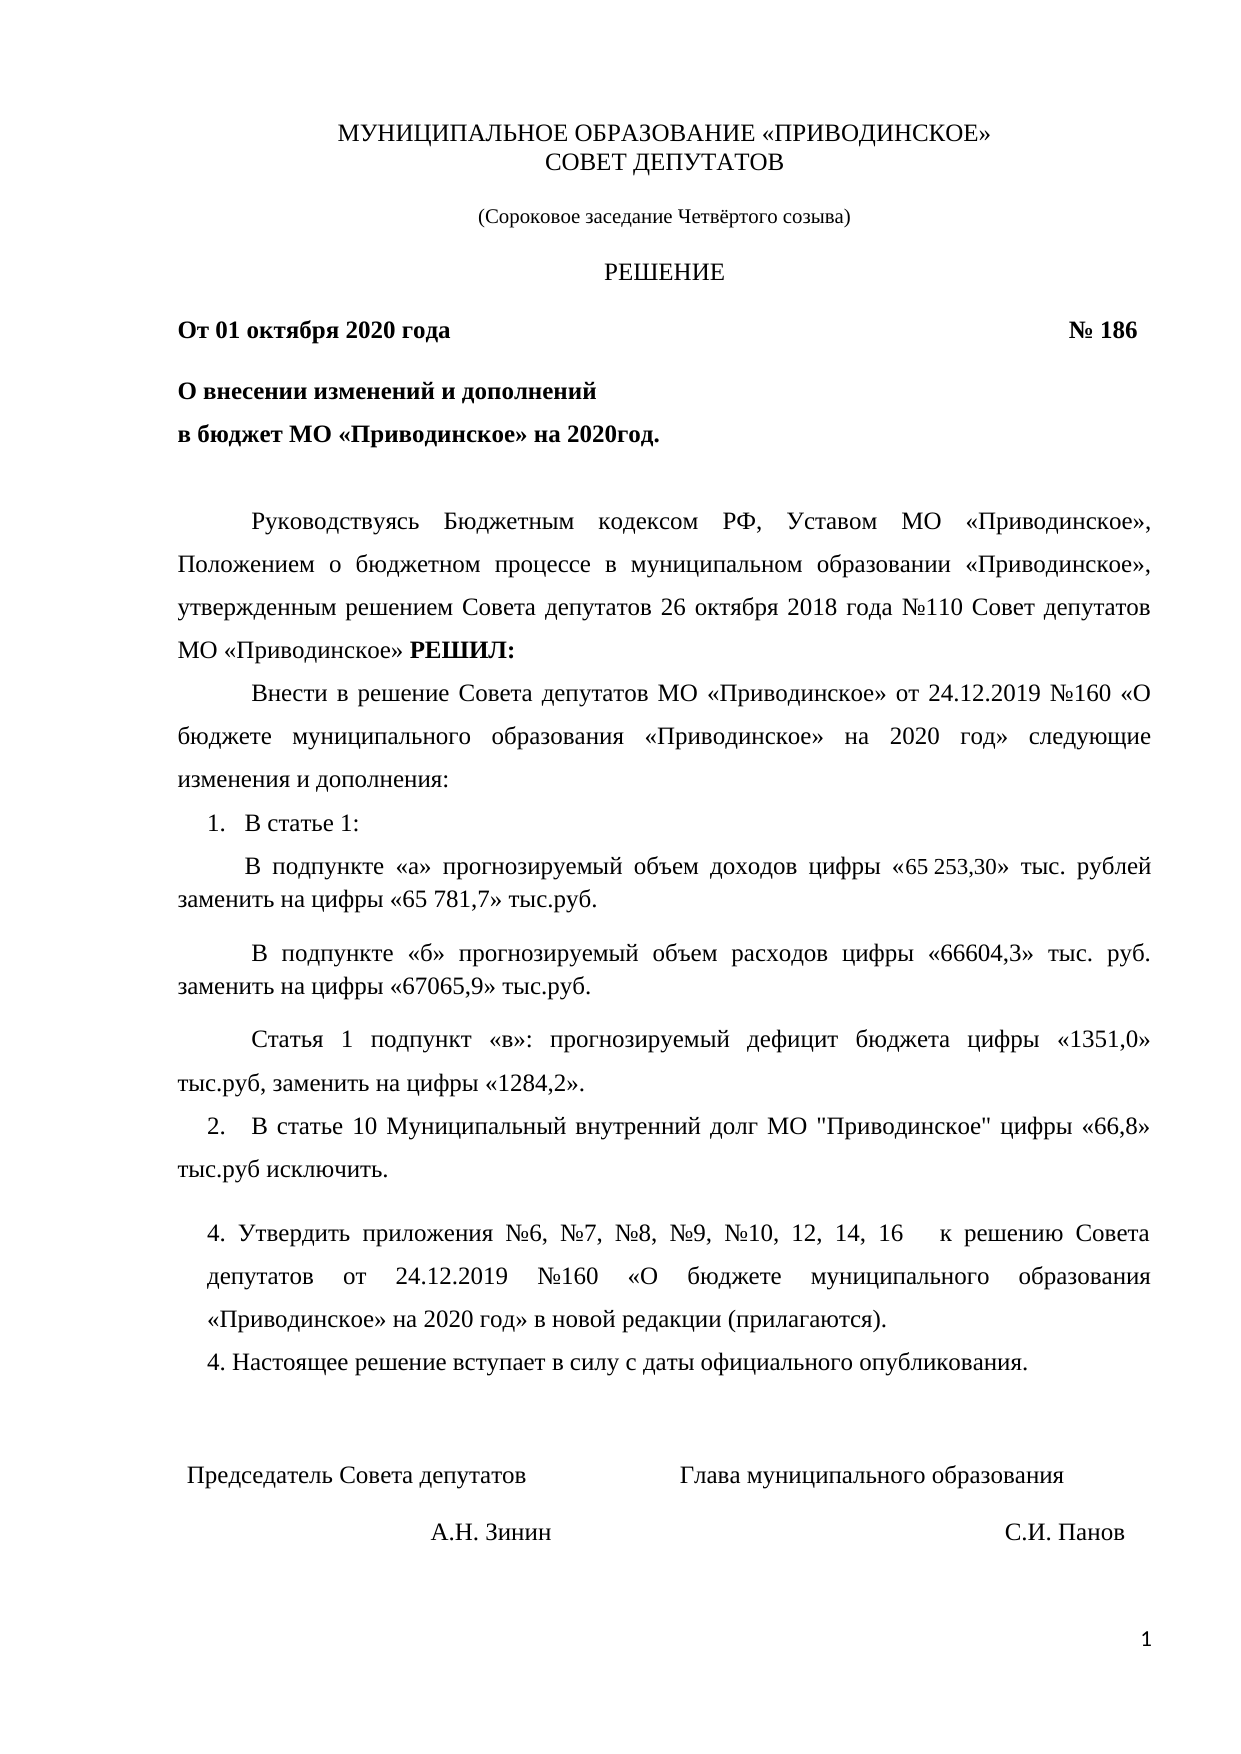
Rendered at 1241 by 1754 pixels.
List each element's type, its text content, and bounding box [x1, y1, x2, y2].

table_header Председатель Совета депутатов А.Н. Зинин [175, 1460, 668, 1546]
list В статье 10 Муниципальный внутренний долг МО "Приводинское" цифры «66,8» тыс.руб исключить. [177, 1111, 1152, 1183]
text РЕШЕНИЕ [177, 257, 1152, 286]
text (Сороковое заседание Четвёртого созыва) [177, 204, 1152, 228]
text в бюджет МО «Приводинское» на 2020год. [177, 419, 1152, 448]
text СОВЕТ ДЕПУТАТОВ [177, 147, 1152, 176]
text Внести в решение Совета депутатов МО «Приводинское» от 24.12.2019 №160 «О бюджете муниципального образования «Приводинское» на 2020 год» следующие изменения и дополнения: [177, 678, 1152, 793]
text 4. Настоящее решение вступает в силу с даты официального опубликования. [177, 1347, 1152, 1376]
text 4. Утвердить приложения №6, №7, №8, №9, №10, 12, 14, 16 к решению Совета депутатов от 24.12.2019 №160 «О бюджете муниципального образования «Приводинское» на 2020 год» в новой редакции (прилагаются). [207, 1218, 1152, 1333]
list В статье 1: [207, 808, 1152, 836]
text МУНИЦИПАЛЬНОЕ ОБРАЗОВАНИЕ «ПРИВОДИНСКОЕ» [177, 118, 1152, 147]
text Статья 1 подпункт «в»: прогнозируемый дефицит бюджета цифры «1351,0» тыс.руб, заменить на цифры «1284,2». [177, 1024, 1152, 1096]
text Руководствуясь Бюджетным кодексом РФ, Уставом МО «Приводинское», Положением о бюджетном процессе в муниципальном образовании «Приводинское», утвержденным решением Совета депутатов 26 октября 2018 года №110 Совет депутатов МО «Приводинское» РЕШИЛ: [177, 506, 1152, 664]
text В подпункте «б» прогнозируемый объем расходов цифры «66604,3» тыс. руб. заменить на цифры «67065,9» тыс.руб. [177, 938, 1152, 999]
text О внесении изменений и дополнений [177, 376, 1152, 405]
text В подпункте «а» прогнозируемый объем доходов цифры «65 253,30» тыс. рублей заменить на цифры «65 781,7» тыс.руб. [177, 851, 1152, 913]
table_header Глава муниципального образования С.И. Панов [668, 1460, 1162, 1546]
text От 01 октября 2020 года № 186 [177, 315, 1152, 343]
